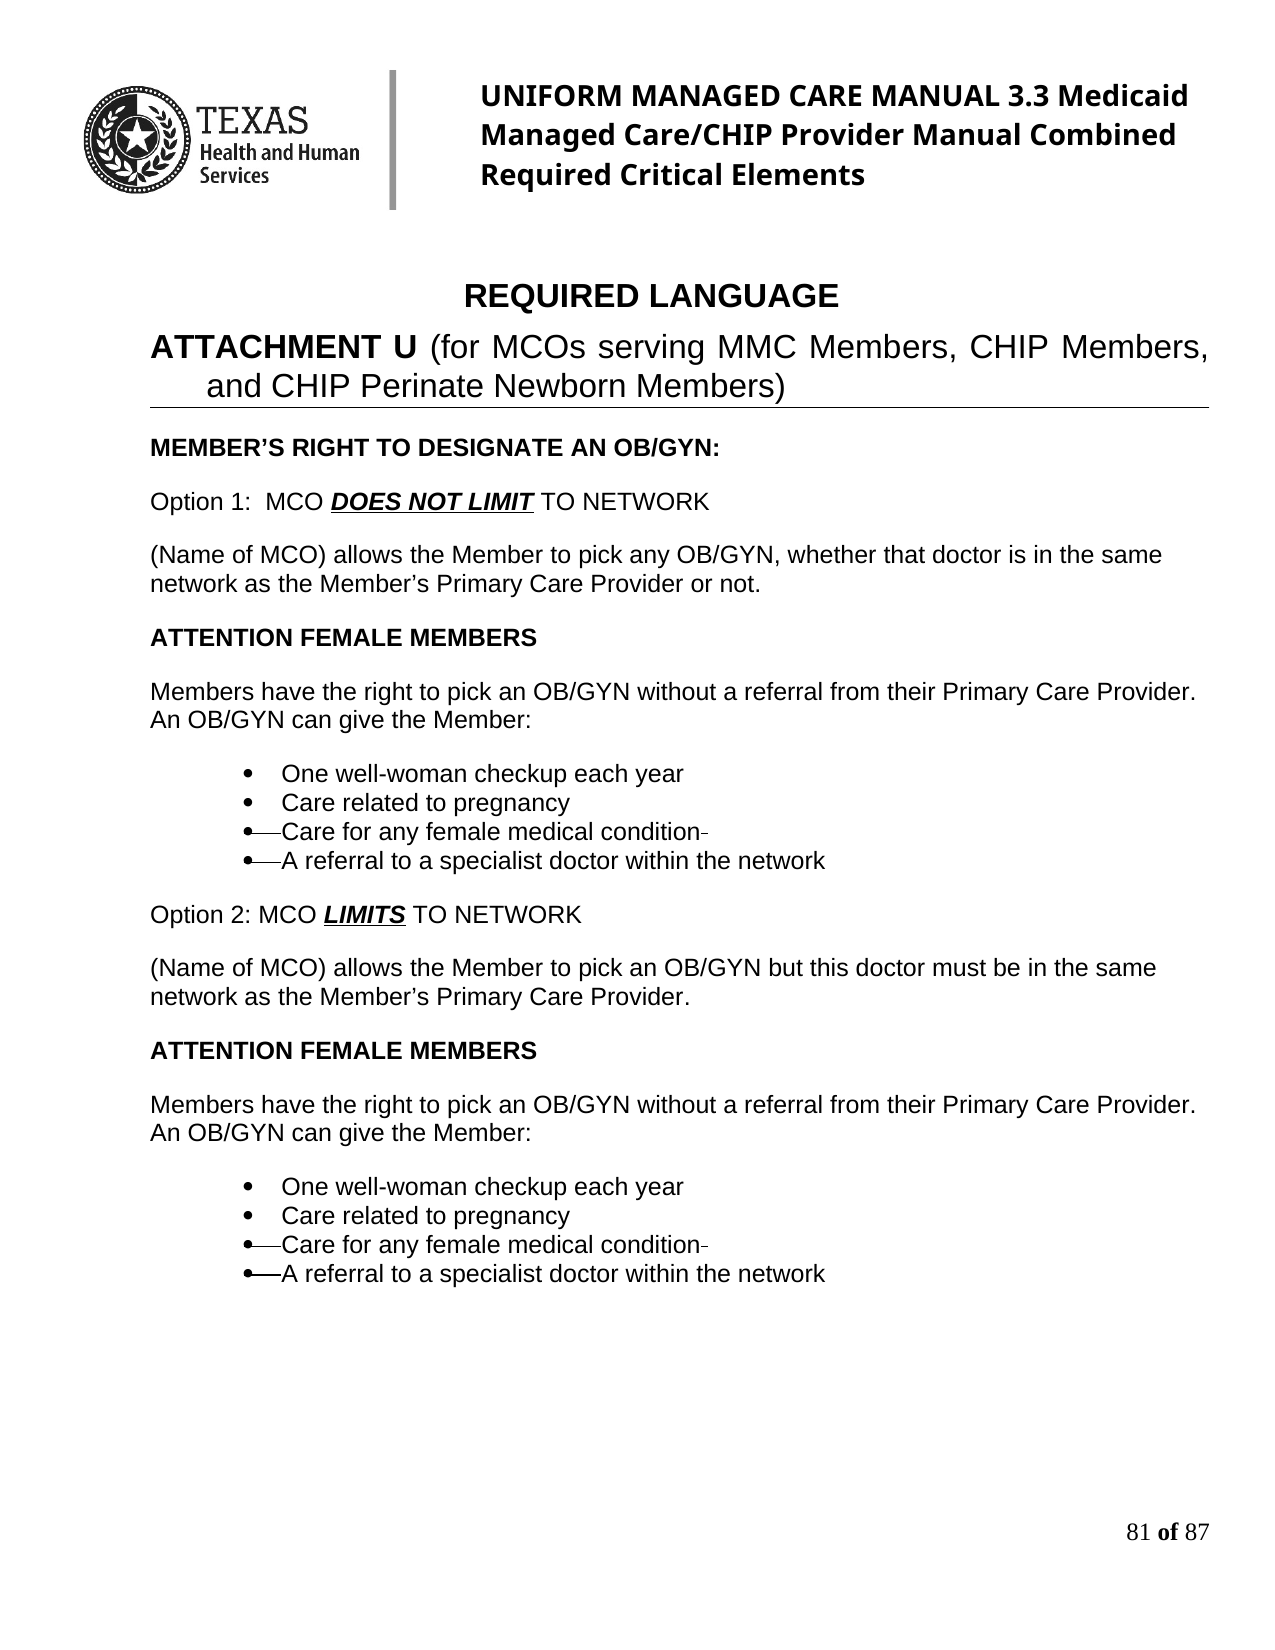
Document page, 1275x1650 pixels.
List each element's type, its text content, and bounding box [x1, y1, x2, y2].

list Care related to pregnancy [244, 1201, 1209, 1230]
text Option 1: MCO DOES NOT LIMIT TO NETWORK [150, 487, 1209, 516]
text (Name of MCO) allows the Member to pick an OB/GYN but this doctor must be in the same network as the Member’s Primary Care Provider. [150, 953, 1209, 1011]
list A referral to a specialist doctor within the network [244, 1259, 1209, 1288]
list Care for any female medical condition [244, 1230, 1209, 1259]
list A referral to a specialist doctor within the network [244, 846, 1209, 875]
subtitle ATTENTION FEMALE MEMBERS [150, 623, 1209, 652]
text Option 2: MCO LIMITS TO NETWORK [150, 900, 1209, 928]
text Members have the right to pick an OB/GYN without a referral from their Primary Care Provider. An OB/GYN can give the Member: [150, 1090, 1209, 1147]
text (Name of MCO) allows the Member to pick any OB/GYN, whether that doctor is in the same network as the Member’s Primary Care Provider or not. [150, 541, 1209, 598]
text REQUIRED LANGUAGE [94, 277, 1209, 315]
subtitle ATTACHMENT U (for MCOs serving MMC Members, CHIP Members, and CHIP Perinate Newborn Members) [150, 327, 1209, 407]
list Care for any female medical condition [244, 817, 1209, 846]
subtitle ATTENTION FEMALE MEMBERS [150, 1036, 1209, 1065]
list One well-woman checkup each year [244, 759, 1209, 788]
list One well-woman checkup each year [244, 1172, 1209, 1201]
list Care related to pregnancy [244, 788, 1209, 817]
text Members have the right to pick an OB/GYN without a referral from their Primary Care Provider. An OB/GYN can give the Member: [150, 677, 1209, 734]
subtitle MEMBER’S RIGHT TO DESIGNATE AN OB/GYN: [150, 433, 1209, 462]
picture [83, 68, 397, 211]
